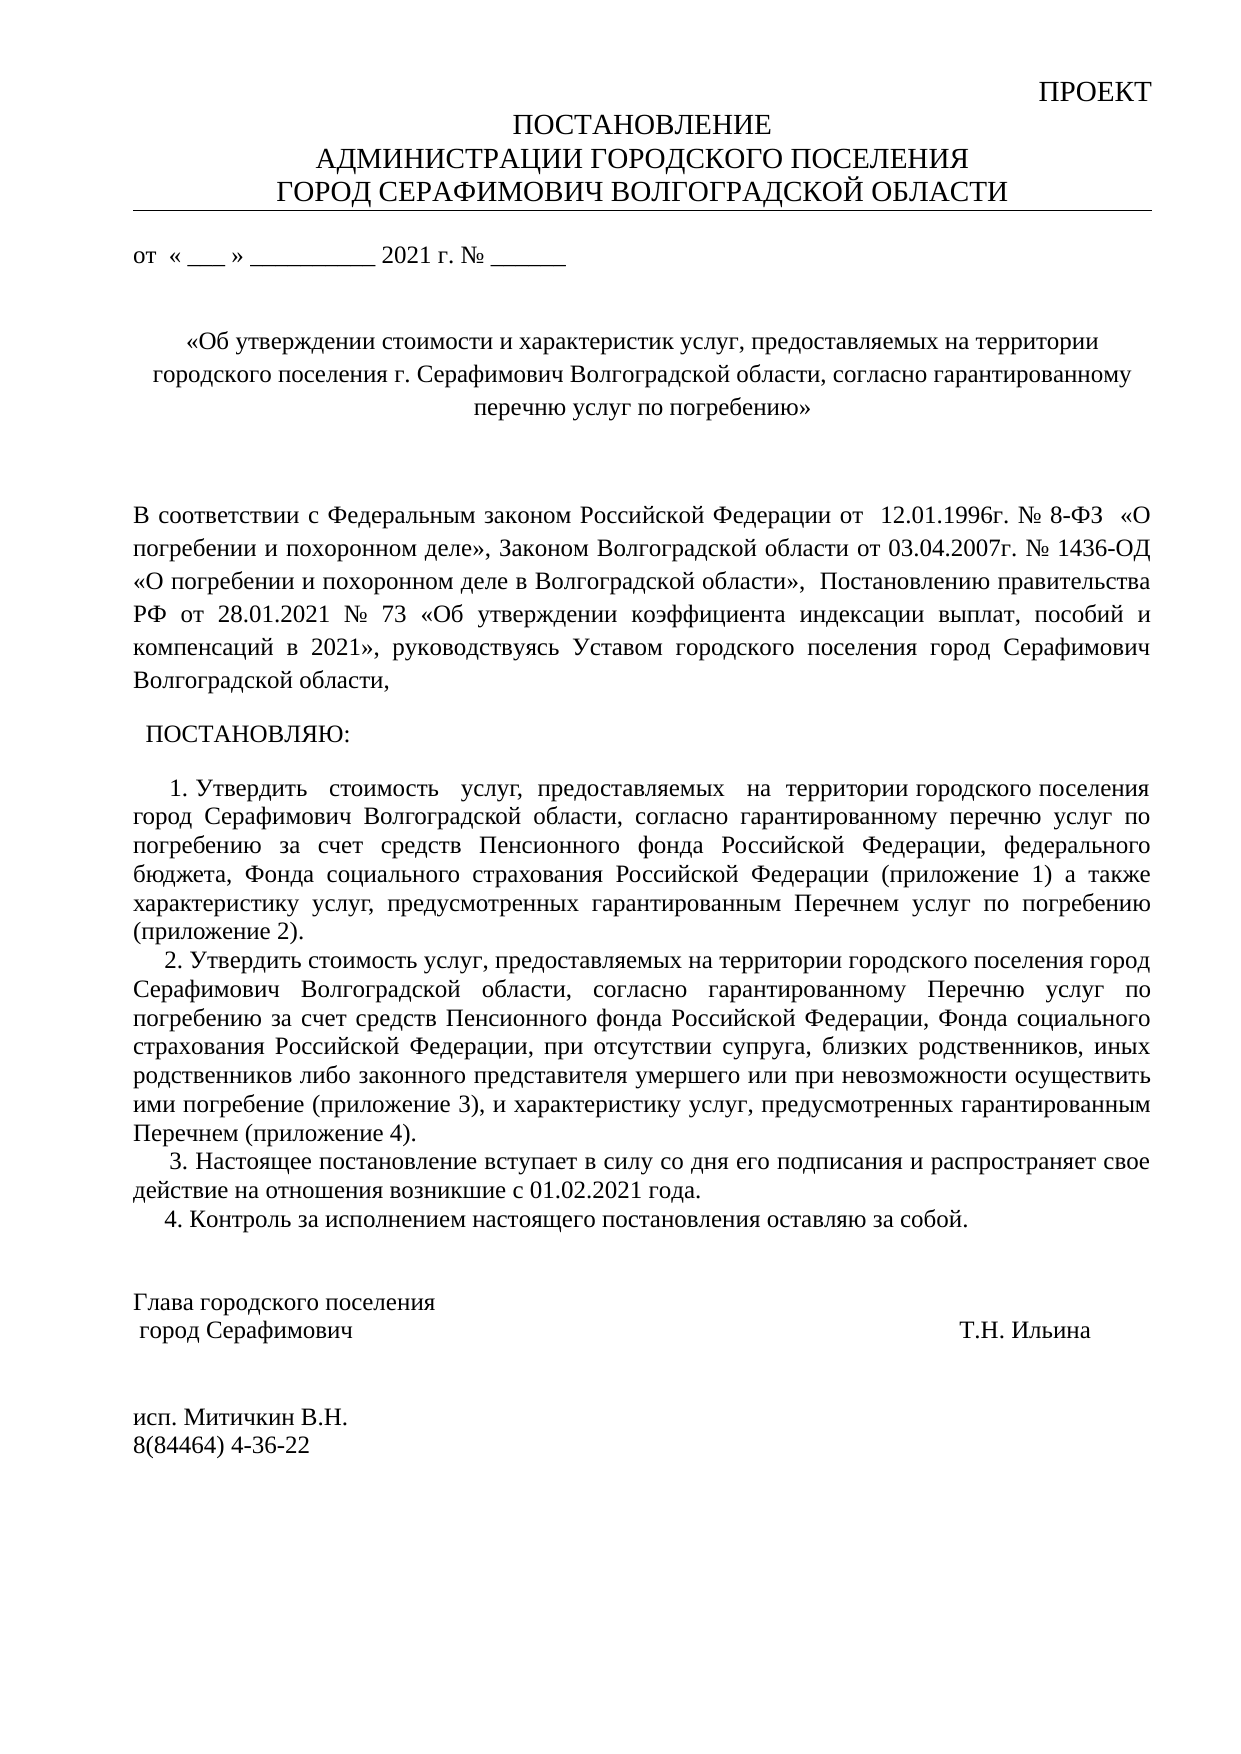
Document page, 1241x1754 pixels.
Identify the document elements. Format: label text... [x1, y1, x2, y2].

text Глава городского поселения [133, 1287, 1152, 1315]
text 2. Утвердить стоимость услуг, предоставляемых на территории городского поселения город Серафимович Волгоградской области, согласно гарантированному Перечню услуг по погребению за счет средств Пенсионного фонда Российской Федерации, Фонда социального страхования Российской Федерации, при отсутствии супруга, близких родственников, иных родственников либо законного представителя умершего или при невозможности осуществить ими погребение (приложение 3), и характеристику услуг, предусмотренных гарантированным Перечнем (приложение 4). [133, 945, 1152, 1146]
text 3. Настоящее постановление вступает в силу со дня его подписания и распространяет свое действие на отношения возникшие с 01.02.2021 года. [133, 1146, 1152, 1204]
text АДМИНИСТРАЦИИ ГОРОДСКОГО ПОСЕЛЕНИЯ [133, 141, 1152, 174]
list 1. Утвердить стоимость услуг, предоставляемых на территории городского поселения город Серафимович Волгоградской области, согласно гарантированному перечню услуг по погребению за счет средств Пенсионного фонда Российской Федерации, федерального бюджета, Фонда социального страхования Российской Федерации (приложение 1) а также характеристику услуг, предусмотренных гарантированным Перечнем услуг по погребению (приложение 2). [133, 773, 1152, 945]
text ПОСТАНОВЛЕНИЕ [133, 107, 1152, 141]
text ГОРОД СЕРАФИМОВИЧ ВОЛГОГРАДСКОЙ ОБЛАСТИ [133, 174, 1152, 210]
text ПОСТАНОВЛЯЮ: [133, 719, 1152, 748]
text город Серафимович Т.Н. Ильина [133, 1315, 1152, 1344]
text ПРОЕКТ [133, 74, 1152, 107]
text В соответствии с Федеральным законом Российской Федерации от 12.01.1996г. № 8-ФЗ «О погребении и похоронном деле», Законом Волгоградской области от 03.04.2007г. № 1436-ОД «О погребении и похоронном деле в Волгоградской области», Постановлению правительства РФ от 28.01.2021 № 73 «Об утверждении коэффициента индексации выплат, пособий и компенсаций в 2021», руководствуясь Уставом городского поселения город Серафимович Волгоградской области, [133, 500, 1152, 694]
text 8(84464) 4-36-22 [133, 1430, 1152, 1459]
text «Об утверждении стоимости и характеристик услуг, предоставляемых на территории городского поселения г. Серафимович Волгоградской области, согласно гарантированному перечню услуг по погребению» [133, 326, 1152, 421]
text исп. Митичкин В.Н. [133, 1402, 1152, 1430]
text 4. Контроль за исполнением настоящего постановления оставляю за собой. [133, 1204, 1152, 1233]
text от « ___ » __________ 2021 г. № ______ [133, 240, 1152, 269]
